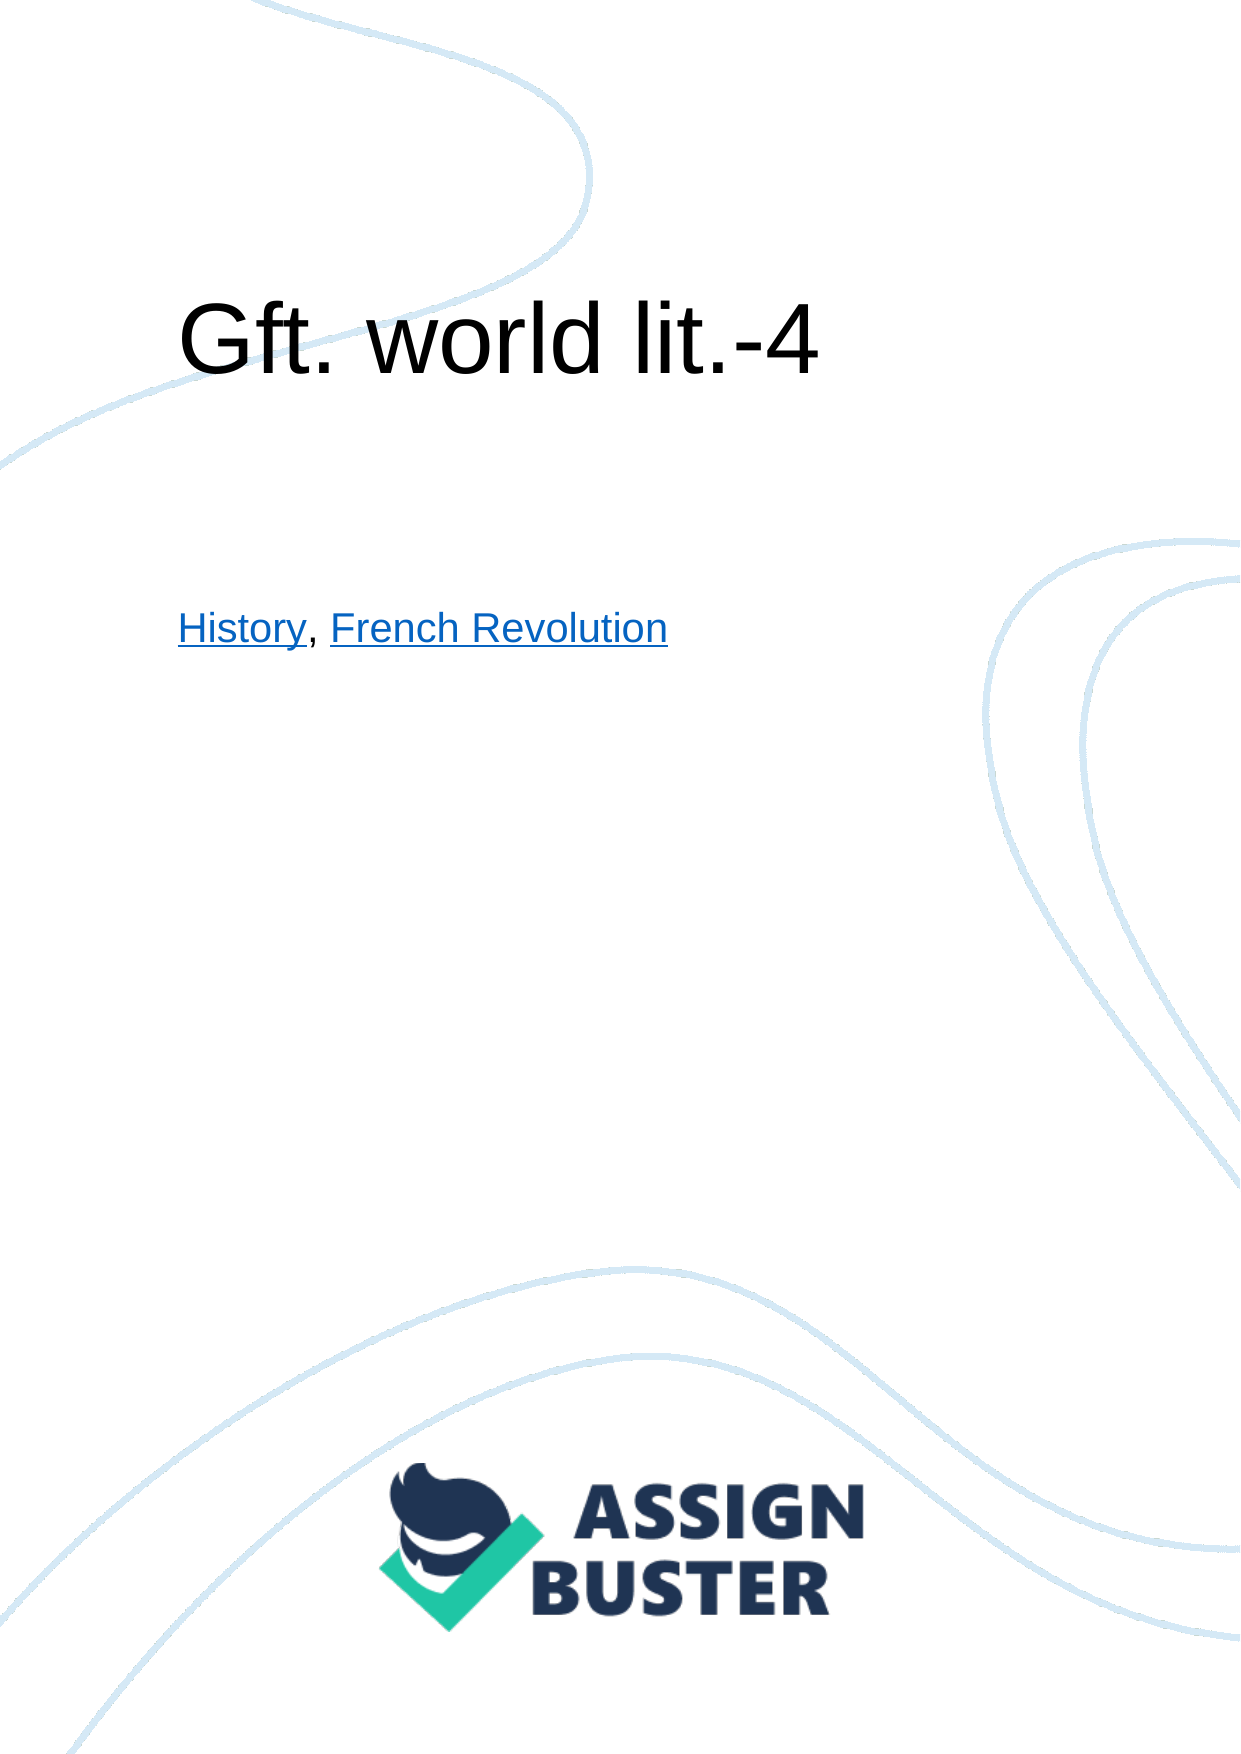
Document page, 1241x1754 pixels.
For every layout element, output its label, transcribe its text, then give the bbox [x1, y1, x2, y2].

subtitle Gft. world lit.-4 [177, 279, 1152, 394]
picture [0, 0, 1241, 1754]
text History, French Revolution [177, 604, 1152, 652]
